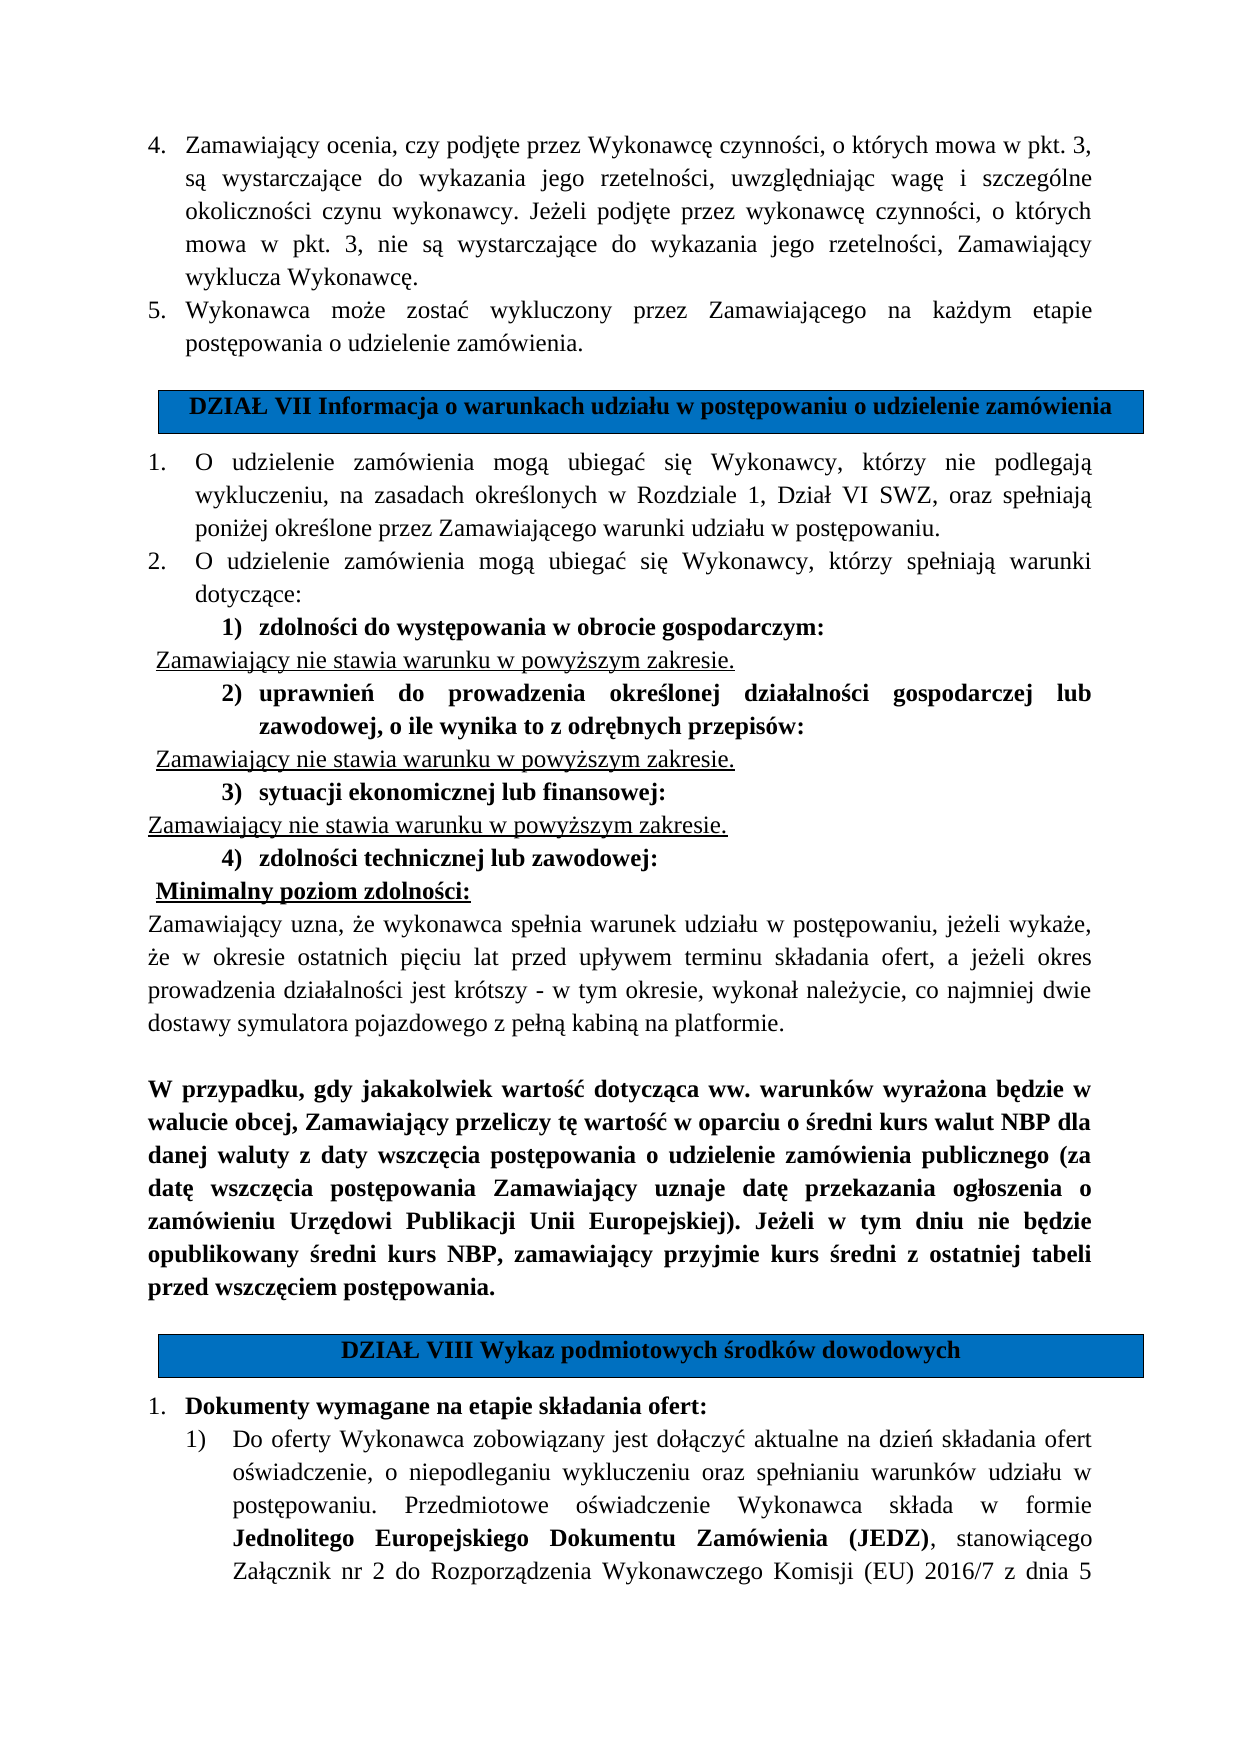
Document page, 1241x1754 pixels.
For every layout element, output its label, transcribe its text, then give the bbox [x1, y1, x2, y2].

list Zamawiający ocenia, czy podjęte przez Wykonawcę czynności, o których mowa w pkt. 3, są wystarczające do wykazania jego rzetelności, uwzględniając wagę i szczególne okoliczności czynu wykonawcy. Jeżeli podjęte przez wykonawcę czynności, o których mowa w pkt. 3, nie są wystarczające do wykazania jego rzetelności, Zamawiający wyklucza Wykonawcę. [148, 130, 1093, 291]
text Zamawiający uzna, że wykonawca spełnia warunek udziału w postępowaniu, jeżeli wykaże, że w okresie ostatnich pięciu lat przed upływem terminu składania ofert, a jeżeli okres prowadzenia działalności jest krótszy - w tym okresie, wykonał należycie, co najmniej dwie dostawy symulatora pojazdowego z pełną kabiną na platformie. [148, 909, 1093, 1037]
list Dokumenty wymagane na etapie składania ofert: [148, 1391, 1093, 1419]
list zdolności do występowania w obrocie gospodarczym: [221, 612, 1093, 641]
text Zamawiający nie stawia warunku w powyższym zakresie. [155, 645, 1093, 674]
text Zamawiający nie stawia warunku w powyższym zakresie. [148, 810, 1093, 839]
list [185, 1424, 1093, 1584]
text Minimalny poziom zdolności: [155, 876, 1093, 905]
text Zamawiający nie stawia warunku w powyższym zakresie. [155, 744, 1093, 773]
list uprawnień do prowadzenia określonej działalności gospodarczej lub zawodowej, o ile wynika to z odrębnych przepisów: [221, 678, 1093, 740]
list O udzielenie zamówienia mogą ubiegać się Wykonawcy, którzy nie podlegają wykluczeniu, na zasadach określonych w Rozdziale 1, Dział VI SWZ, oraz spełniają poniżej określone przez Zamawiającego warunki udziału w postępowaniu. [148, 447, 1093, 542]
table_header DZIAŁ VIII Wykaz podmiotowych środków dowodowych [159, 1335, 1143, 1377]
list Wykonawca może zostać wykluczony przez Zamawiającego na każdym etapie postępowania o udzielenie zamówienia. [148, 296, 1093, 357]
text W przypadku, gdy jakakolwiek wartość dotycząca ww. warunków wyrażona będzie w walucie obcej, Zamawiający przeliczy tę wartość w oparciu o średni kurs walut NBP dla danej waluty z daty wszczęcia postępowania o udzielenie zamówienia publicznego (za datę wszczęcia postępowania Zamawiający uznaje datę przekazania ogłoszenia o zamówieniu Urzędowi Publikacji Unii Europejskiej). Jeżeli w tym dniu nie będzie opublikowany średni kurs NBP, zamawiający przyjmie kurs średni z ostatniej tabeli przed wszczęciem postępowania. [148, 1074, 1093, 1301]
list zdolności technicznej lub zawodowej: [221, 843, 1093, 872]
table_header DZIAŁ VII Informacja o warunkach udziału w postępowaniu o udzielenie zamówienia [159, 391, 1143, 433]
list sytuacji ekonomicznej lub finansowej: [221, 777, 1093, 806]
list O udzielenie zamówienia mogą ubiegać się Wykonawcy, którzy spełniają warunki dotyczące: [148, 546, 1093, 608]
